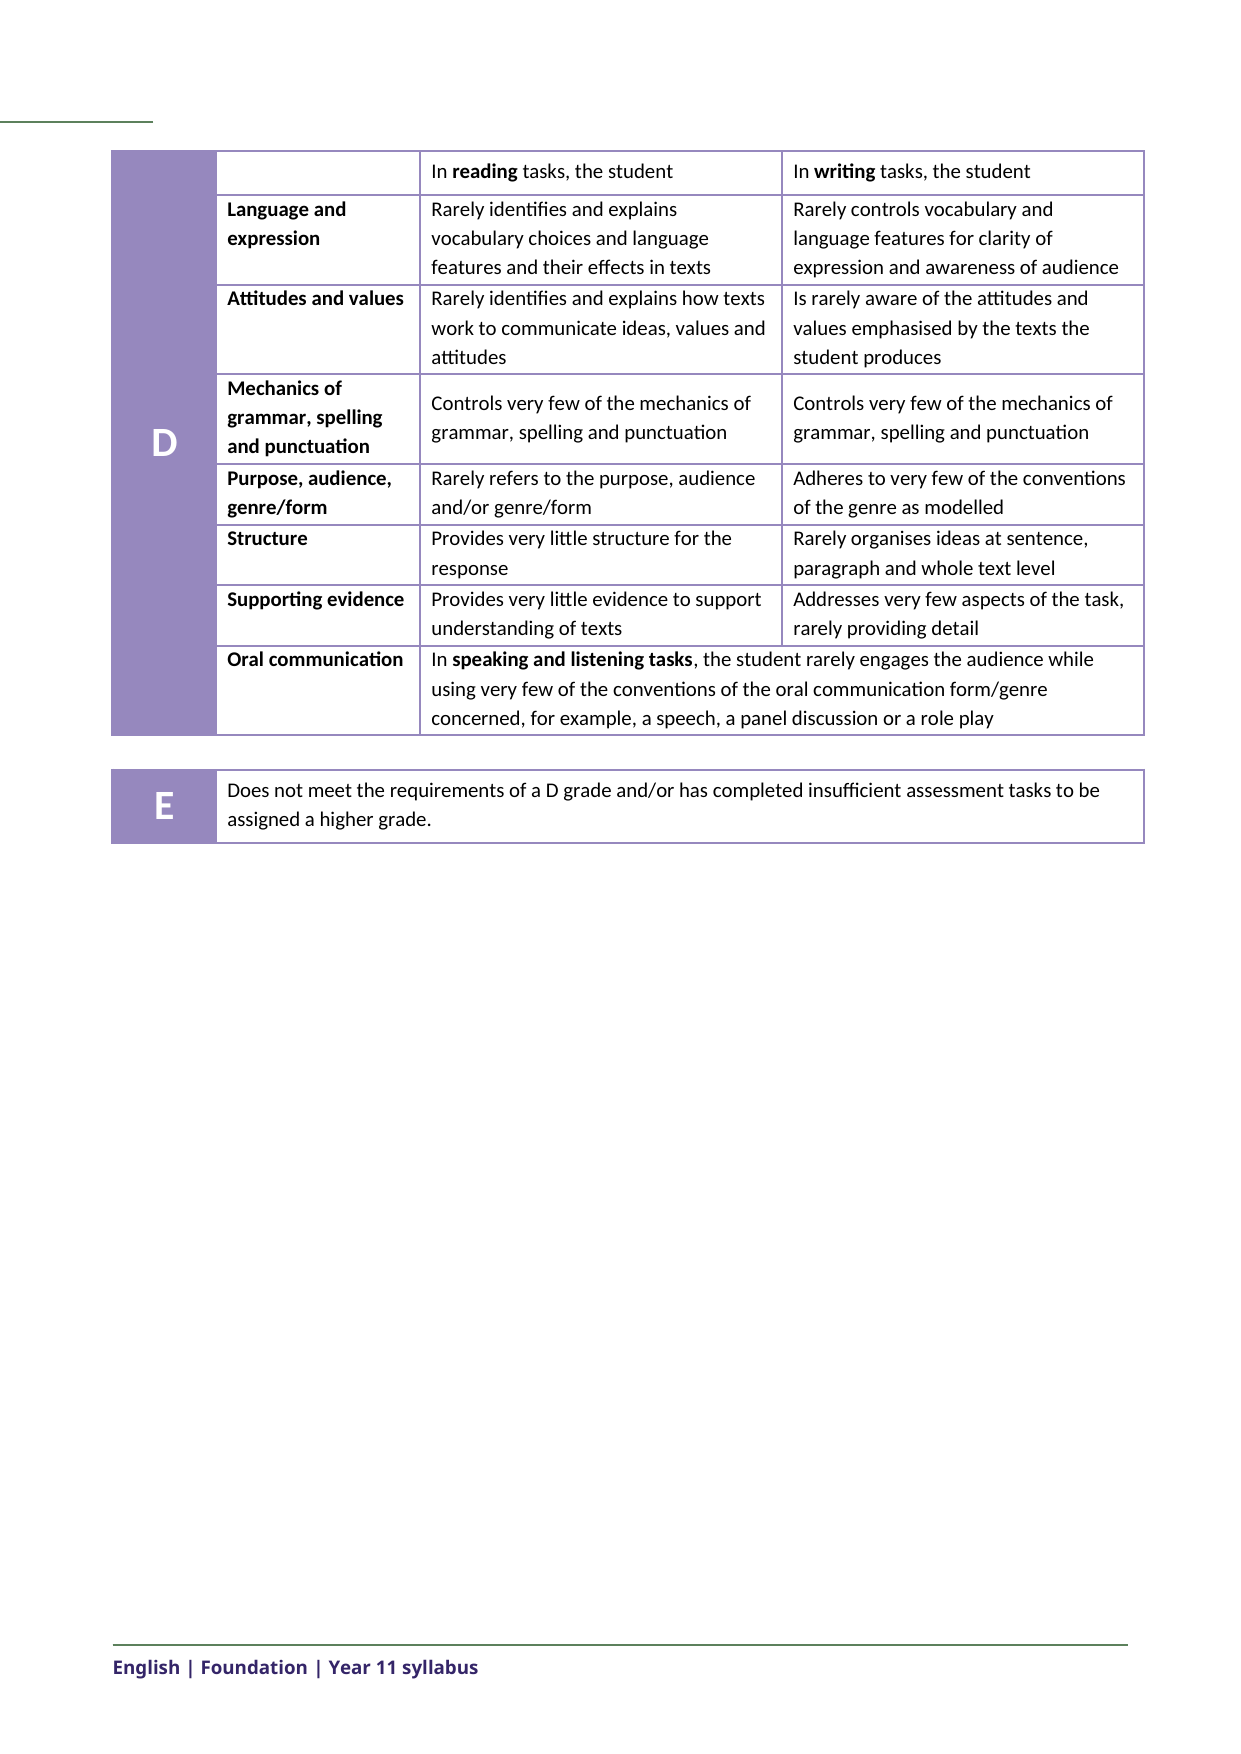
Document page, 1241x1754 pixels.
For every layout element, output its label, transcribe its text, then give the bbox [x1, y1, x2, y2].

table_header In writing tasks, the student [783, 152, 1143, 194]
table_cell Rarely controls vocabulary and language features for clarity of expression and awareness of audience [783, 196, 1143, 283]
table_cell Addresses very few aspects of the task, rarely providing detail [783, 586, 1143, 644]
table_cell Provides very little evidence to support understanding of texts [421, 586, 781, 644]
table_header E [114, 771, 215, 842]
table_cell Rarely identifies and explains vocabulary choices and language features and their effects in texts [421, 196, 781, 283]
table_cell Is rarely aware of the attitudes and values emphasised by the texts the student produces [783, 286, 1143, 373]
table_cell Provides very little structure for the response [421, 526, 781, 584]
table_cell Rarely identifies and explains how texts work to communicate ideas, values and attitudes [421, 286, 781, 373]
table_cell Purpose, audience, genre/form [217, 465, 419, 523]
table_cell In speaking and listening tasks, the student rarely engages the audience while using very few of the conventions of the oral communication form/genre concerned, for example, a speech, a panel discussion or a role play [421, 647, 1143, 734]
table_header D [114, 152, 215, 734]
table_header [217, 152, 419, 194]
table_header Does not meet the requirements of a D grade and/or has completed insufficient assessment tasks to be assigned a higher grade. [217, 771, 1143, 842]
table_cell Mechanics of grammar, spelling and punctuation [217, 375, 419, 463]
table_cell Attitudes and values [217, 286, 419, 373]
table_cell Oral communication [217, 647, 419, 734]
table_cell Controls very few of the mechanics of grammar, spelling and punctuation [421, 375, 781, 463]
table_cell Language and expression [217, 196, 419, 283]
table_cell Controls very few of the mechanics of grammar, spelling and punctuation [783, 375, 1143, 463]
table_cell Rarely refers to the purpose, audience and/or genre/form [421, 465, 781, 523]
table_cell Supporting evidence [217, 586, 419, 644]
table_cell Structure [217, 526, 419, 584]
table_cell Adheres to very few of the conventions of the genre as modelled [783, 465, 1143, 523]
table_cell Rarely organises ideas at sentence, paragraph and whole text level [783, 526, 1143, 584]
table_header In reading tasks, the student [421, 152, 781, 194]
